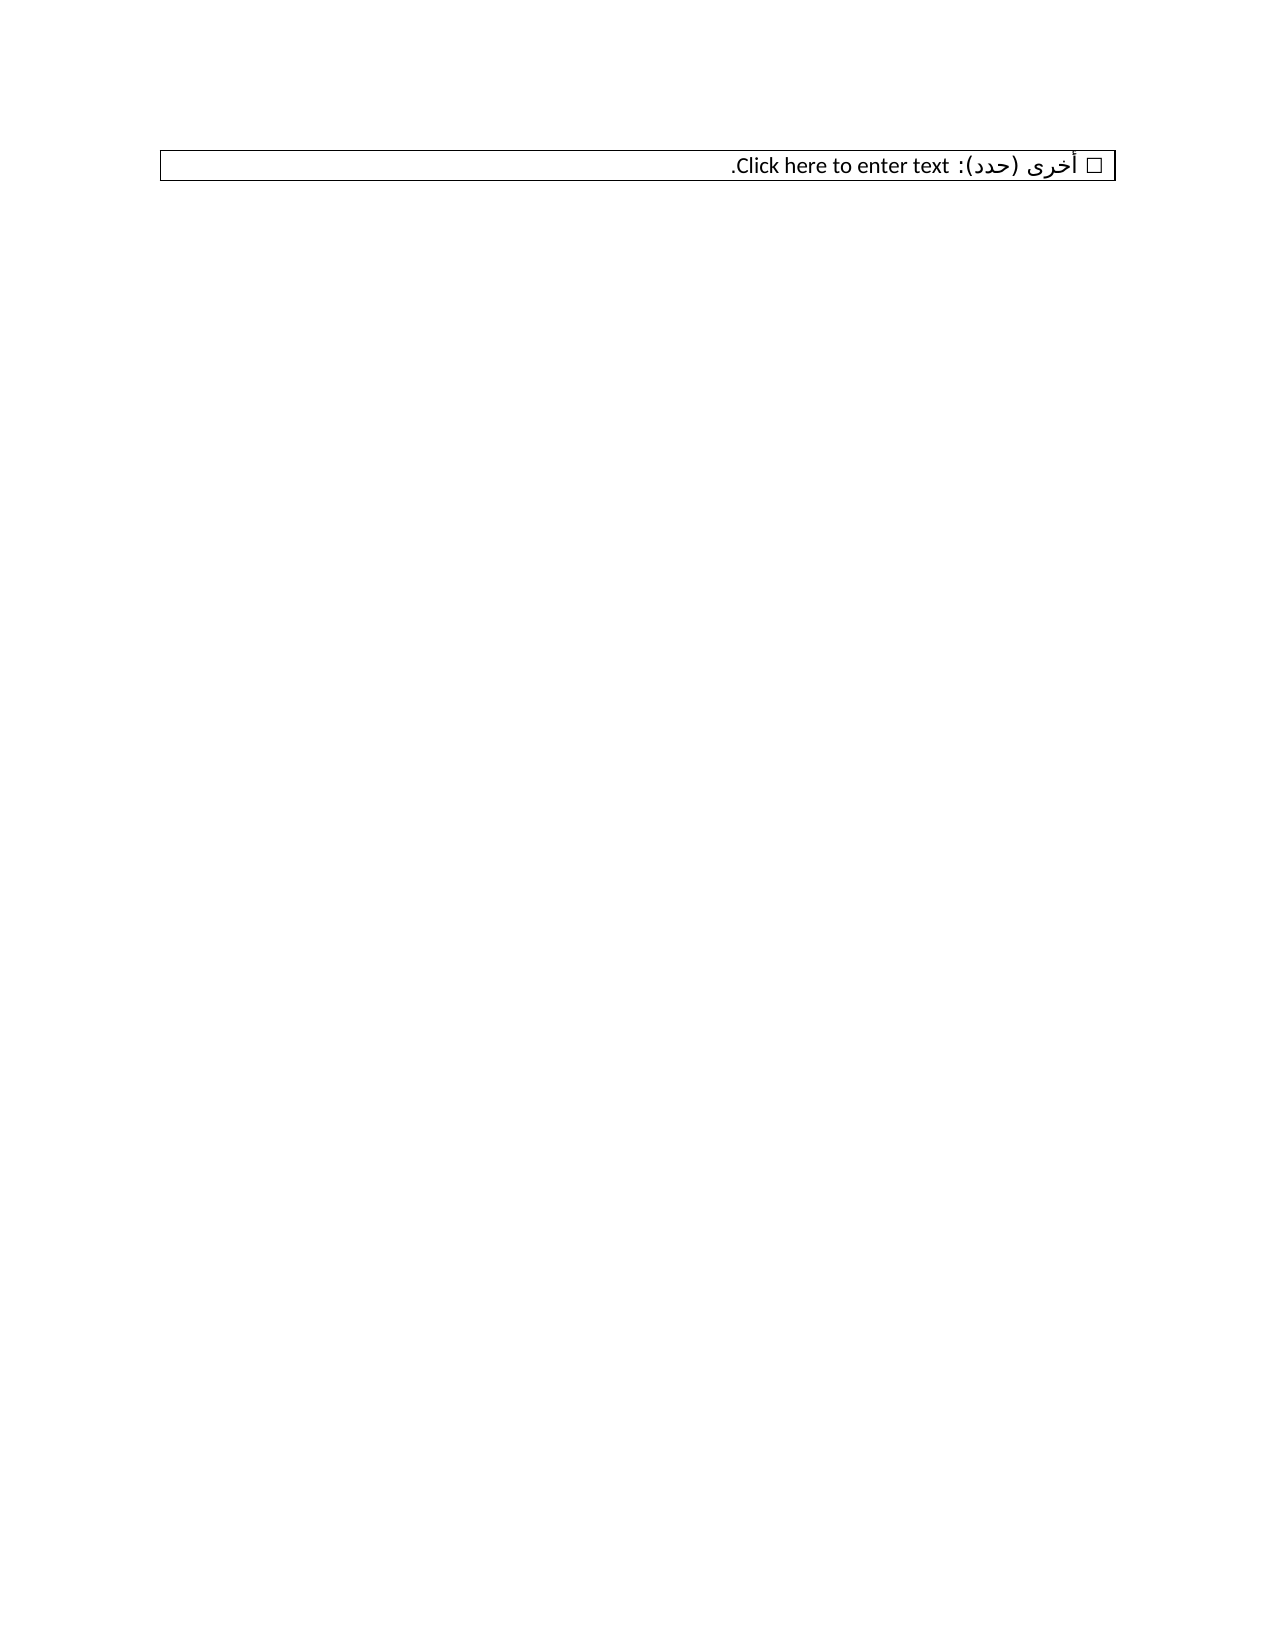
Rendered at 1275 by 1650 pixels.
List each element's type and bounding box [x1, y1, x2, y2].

table_cell [161, 151, 1114, 179]
